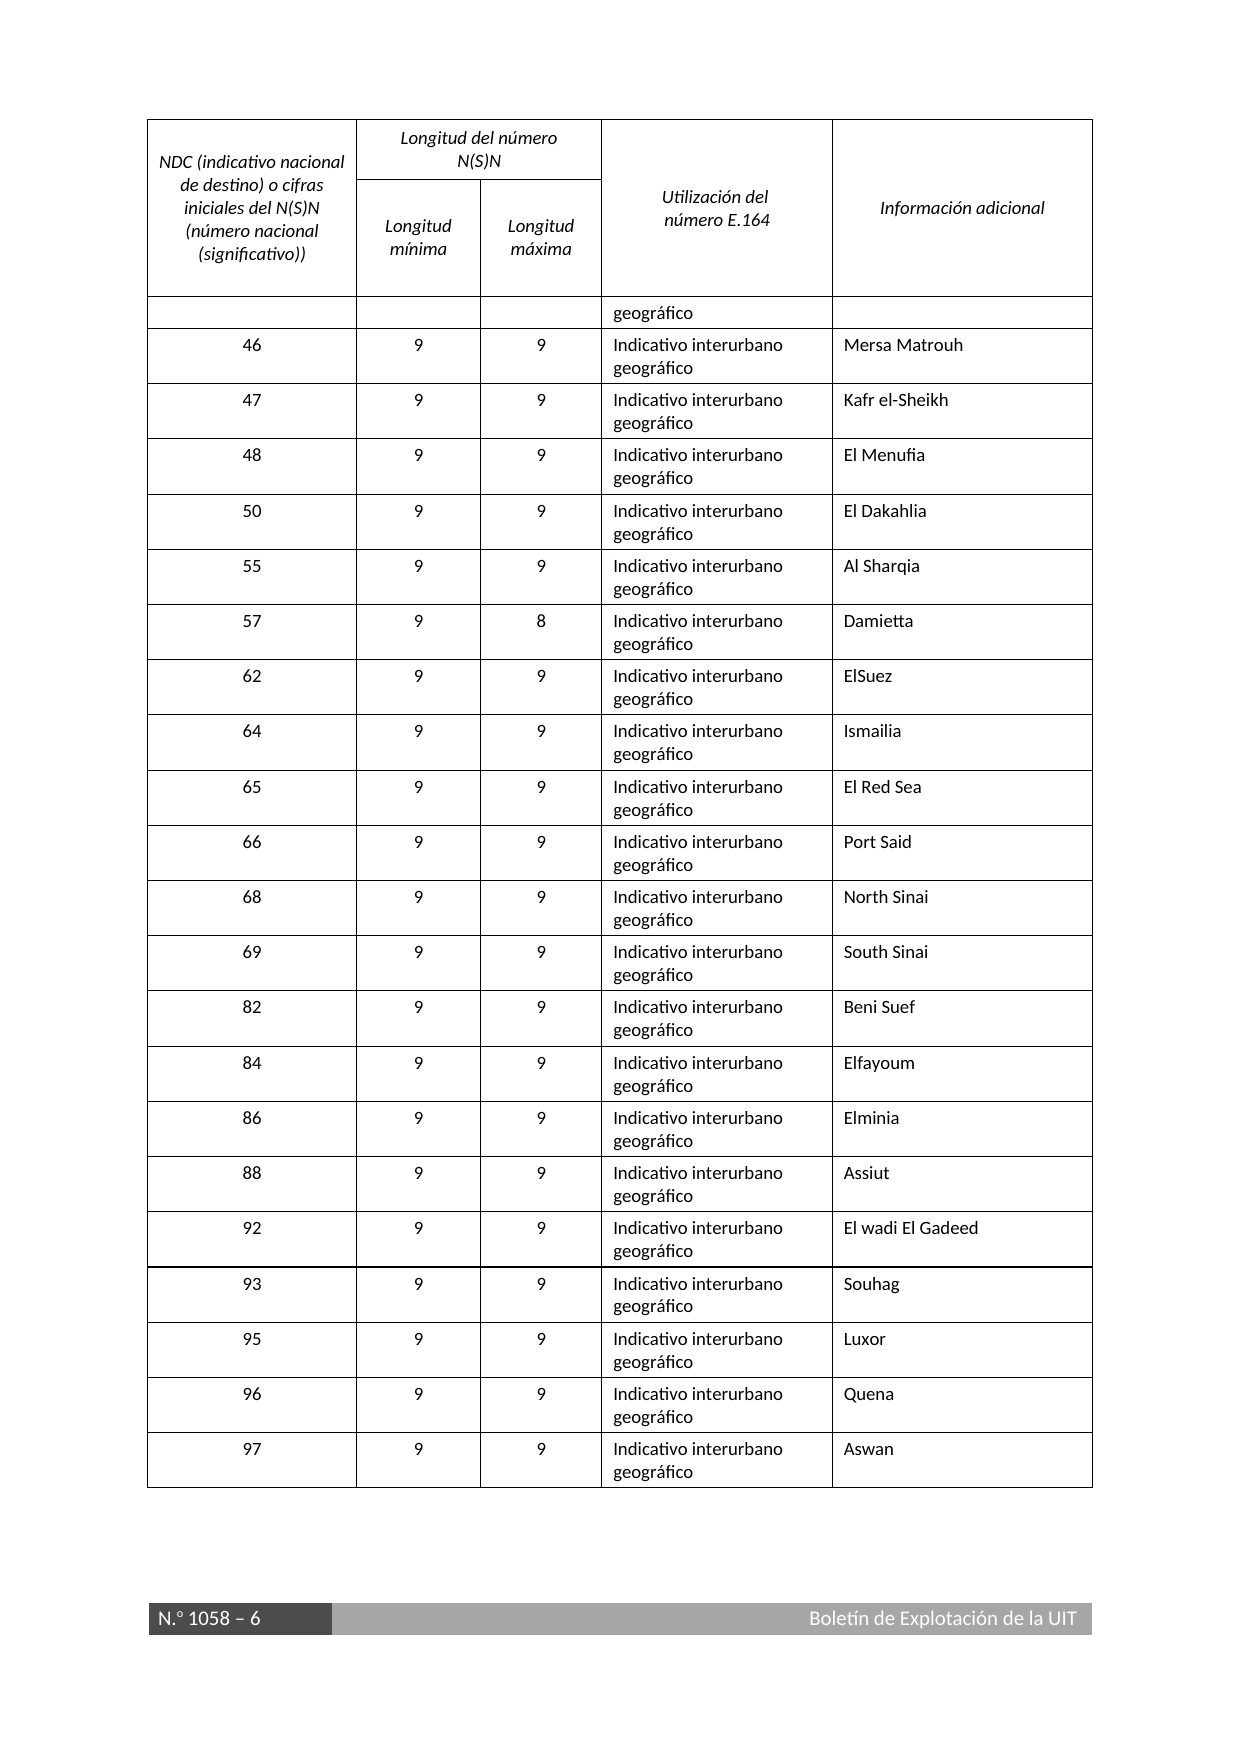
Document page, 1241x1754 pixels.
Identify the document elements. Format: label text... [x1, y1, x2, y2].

table_cell Elminia [833, 1102, 1092, 1156]
table_cell 9 [357, 826, 480, 880]
table_header Longitud del número N(S)N [357, 120, 601, 178]
table_cell Beni Suef [833, 991, 1092, 1046]
table_cell 84 [148, 1047, 356, 1101]
table_cell 62 [148, 660, 356, 714]
table_cell Indicativo interurbano geográfico [602, 329, 832, 383]
table_header NDC (indicativo nacional de destino) o cifras iniciales del N(S)N (número nacional (significativo)) [148, 120, 356, 296]
table_cell Indicativo interurbano geográfico [602, 1433, 832, 1487]
table_cell 64 [148, 715, 356, 769]
table_cell Indicativo interurbano geográfico [602, 550, 832, 604]
table_cell 9 [481, 991, 601, 1046]
table_cell 9 [357, 936, 480, 990]
table_cell El Dakahlia [833, 495, 1092, 549]
table_cell 9 [357, 1433, 480, 1487]
table_cell 9 [481, 771, 601, 825]
table_header Utilización del número E.164 [602, 120, 832, 296]
table_cell 9 [481, 384, 601, 438]
table_cell 9 [481, 297, 601, 328]
table_cell 65 [148, 771, 356, 825]
table_cell Longitud mínima [357, 180, 480, 296]
table_cell 9 [357, 1212, 480, 1266]
table_cell 9 [357, 1268, 480, 1322]
table_cell Indicativo interurbano geográfico [602, 605, 832, 659]
table_cell 9 [357, 991, 480, 1046]
table_cell Luxor [833, 1323, 1092, 1377]
table_cell Longitud máxima [481, 180, 601, 296]
table_cell Indicativo interurbano geográfico [602, 881, 832, 935]
table_cell 9 [357, 550, 480, 604]
table_cell 9 [481, 1047, 601, 1101]
table_cell Indicativo interurbano geográfico [602, 1212, 832, 1266]
table_cell El wadi El Gadeed [833, 1212, 1092, 1266]
table_cell Al Sharqia [833, 550, 1092, 604]
table_cell 9 [357, 1102, 480, 1156]
table_cell ElSuez [833, 660, 1092, 714]
table_cell 68 [148, 881, 356, 935]
table_cell Indicativo interurbano geográfico [602, 1323, 832, 1377]
table_cell 9 [357, 1157, 480, 1211]
table_cell Souhag [833, 1268, 1092, 1322]
table_cell Indicativo interurbano geográfico [602, 1102, 832, 1156]
table_cell Indicativo interurbano geográfico [602, 495, 832, 549]
table_cell 92 [148, 1212, 356, 1266]
table_cell 48 [148, 439, 356, 493]
table_cell 9 [481, 495, 601, 549]
table_cell Indicativo interurbano geográfico [602, 715, 832, 769]
table_cell Indicativo interurbano geográfico [602, 1047, 832, 1101]
table_cell Indicativo interurbano geográfico [602, 1157, 832, 1211]
table_cell 9 [481, 329, 601, 383]
table_cell Indicativo interurbano geográfico [602, 660, 832, 714]
table_cell Indicativo interurbano geográfico [602, 826, 832, 880]
table_cell 69 [148, 936, 356, 990]
table_cell 9 [357, 660, 480, 714]
table_cell 95 [148, 1323, 356, 1377]
table_cell North Sinai [833, 881, 1092, 935]
table_cell Elbehera [833, 297, 1092, 328]
table_cell Damietta [833, 605, 1092, 659]
table_cell 9 [481, 1102, 601, 1156]
table_cell 9 [481, 826, 601, 880]
table_cell Indicativo interurbano geográfico [602, 991, 832, 1046]
table_cell 9 [357, 715, 480, 769]
table_cell Aswan [833, 1433, 1092, 1487]
table_cell 9 [481, 1212, 601, 1266]
table_cell 9 [357, 771, 480, 825]
table_cell 9 [357, 329, 480, 383]
table_cell El Red Sea [833, 771, 1092, 825]
table_cell Kafr el-Sheikh [833, 384, 1092, 438]
table_cell El Menufia [833, 439, 1092, 493]
table_cell Quena [833, 1378, 1092, 1432]
table_cell Port Said [833, 826, 1092, 880]
table_cell Indicativo interurbano geográfico [602, 1268, 832, 1322]
table_cell 9 [481, 1157, 601, 1211]
table_cell 9 [481, 550, 601, 604]
table_cell Indicativo interurbano geográfico [602, 297, 832, 328]
table_cell Indicativo interurbano geográfico [602, 439, 832, 493]
table_cell Indicativo interurbano geográfico [602, 384, 832, 438]
table_cell 9 [481, 1433, 601, 1487]
table_cell 9 [481, 1378, 601, 1432]
table_cell Assiut [833, 1157, 1092, 1211]
table_cell 47 [148, 384, 356, 438]
table_cell 86 [148, 1102, 356, 1156]
table_cell 9 [481, 439, 601, 493]
table_cell 93 [148, 1268, 356, 1322]
table_cell 50 [148, 495, 356, 549]
table_cell 9 [481, 936, 601, 990]
table_cell 9 [357, 1047, 480, 1101]
table_cell Indicativo interurbano geográfico [602, 771, 832, 825]
table_cell 9 [357, 1378, 480, 1432]
table_header Información adicional [833, 120, 1092, 296]
table_cell Elfayoum [833, 1047, 1092, 1101]
table_cell Indicativo interurbano geográfico [602, 1378, 832, 1432]
table_cell 55 [148, 550, 356, 604]
table_cell Indicativo interurbano geográfico [602, 936, 832, 990]
table_cell 9 [481, 660, 601, 714]
table_cell 9 [357, 1323, 480, 1377]
table_cell 9 [481, 1268, 601, 1322]
table_cell Mersa Matrouh [833, 329, 1092, 383]
table_cell 82 [148, 991, 356, 1046]
table_cell 9 [357, 495, 480, 549]
table_cell 45 [148, 297, 356, 328]
table_cell 9 [481, 881, 601, 935]
table_cell 9 [357, 439, 480, 493]
table_cell Ismailia [833, 715, 1092, 769]
table_cell 9 [357, 384, 480, 438]
table_cell 8 [481, 605, 601, 659]
table_cell 9 [481, 1323, 601, 1377]
table_cell 97 [148, 1433, 356, 1487]
table_cell 66 [148, 826, 356, 880]
table_cell 57 [148, 605, 356, 659]
table_cell 88 [148, 1157, 356, 1211]
table_cell South Sinai [833, 936, 1092, 990]
table_cell 46 [148, 329, 356, 383]
table_cell 9 [357, 297, 480, 328]
table_cell 9 [481, 715, 601, 769]
table_cell 9 [357, 881, 480, 935]
table_cell 96 [148, 1378, 356, 1432]
table_cell 9 [357, 605, 480, 659]
